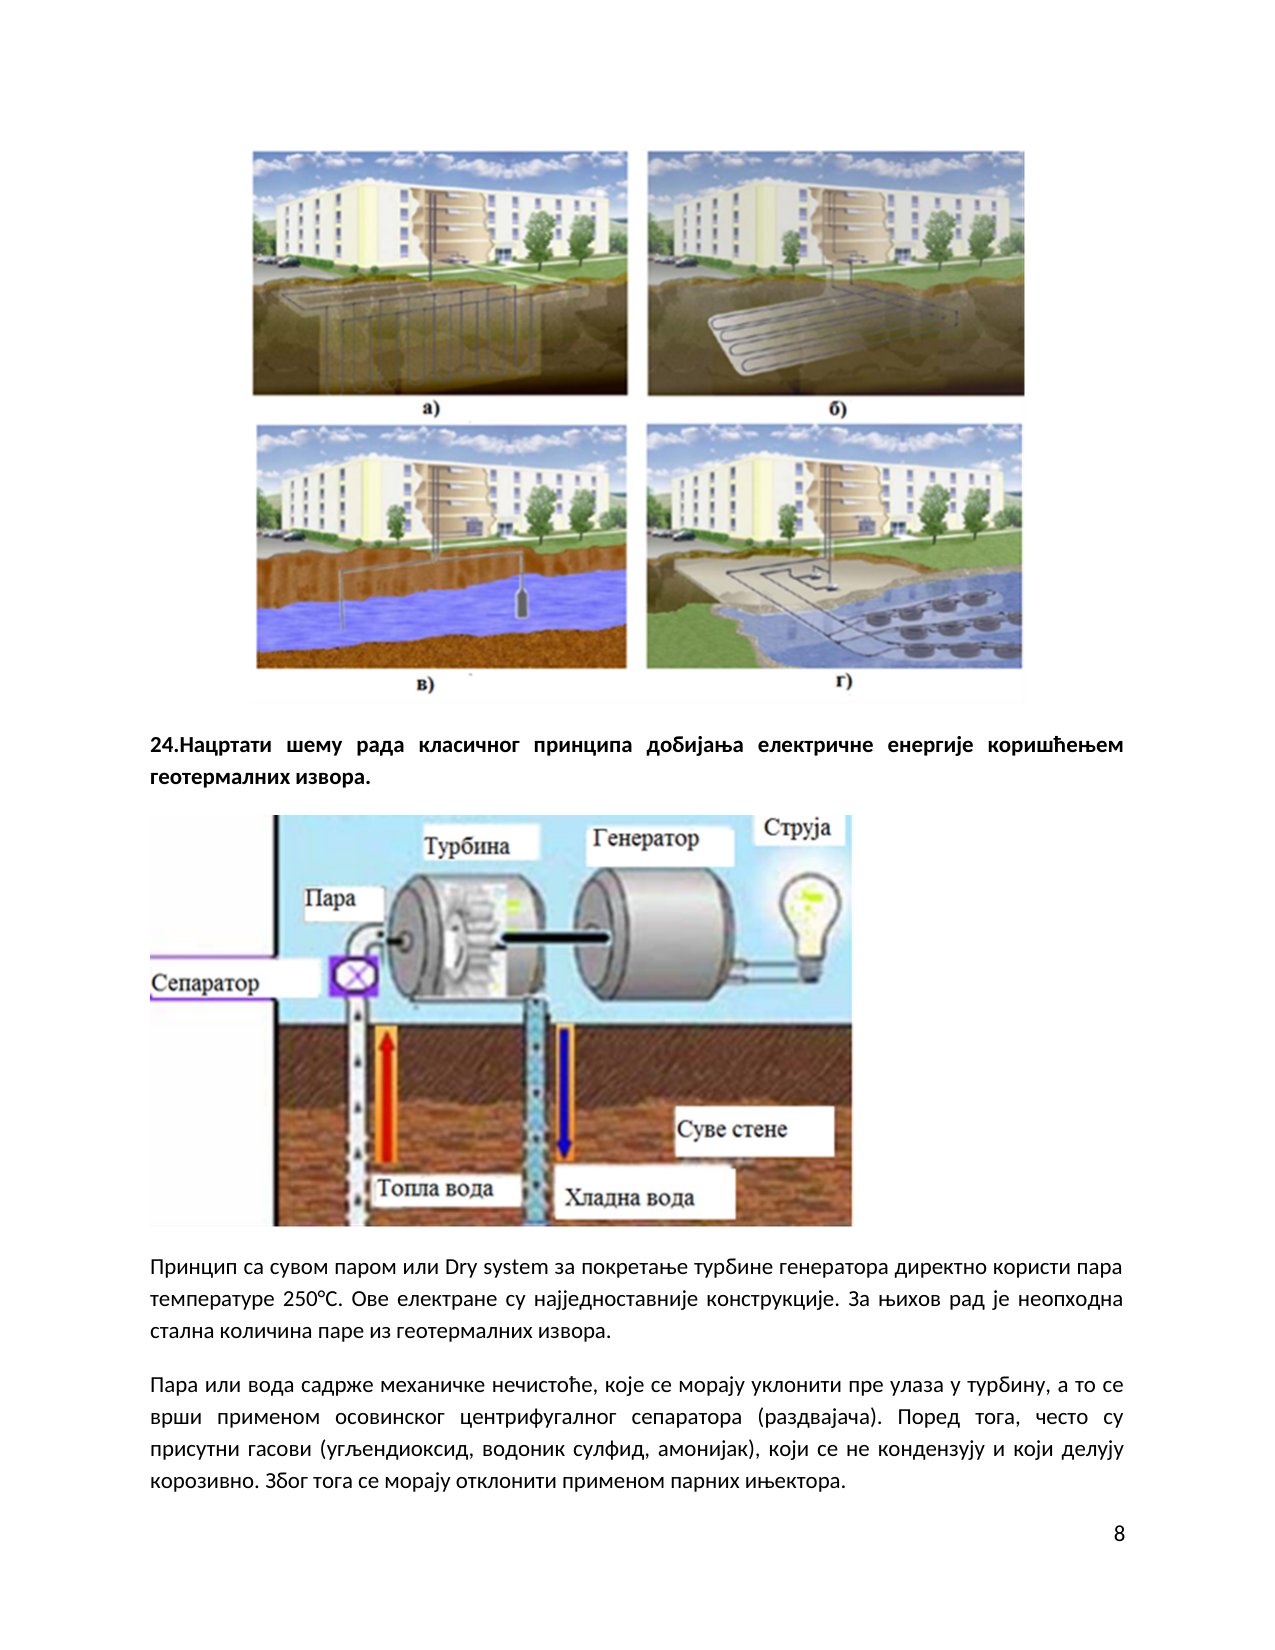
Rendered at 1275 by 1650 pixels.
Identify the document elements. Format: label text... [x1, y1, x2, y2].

picture [250, 150, 1025, 705]
picture [150, 815, 855, 1228]
text Принцип са сувом паром или Dry system за покретање турбине генератора директно користи пара температуре 250°С. Ове електране су најједноставније конструкције. За њихов рад је неопходна стална количина паре из геотермалних извора. [150, 1252, 1125, 1345]
text 24.Нацртати шему рада класичног принципа добијања електричне енергије коришћењем геотермалних извора. [150, 730, 1125, 790]
text Пара или вода садрже механичке нечистоће, које се морају уклонити пре улаза у турбину, а то се врши применом осовинског центрифугалног сепаратора (раздвајача). Поред тога, често су присутни гасови (угљендиоксид, водоник сулфид, амонијак), који се не кондензују и који делују корозивно. Због тога се морају отклонити применом парних ињектора. [150, 1370, 1125, 1494]
